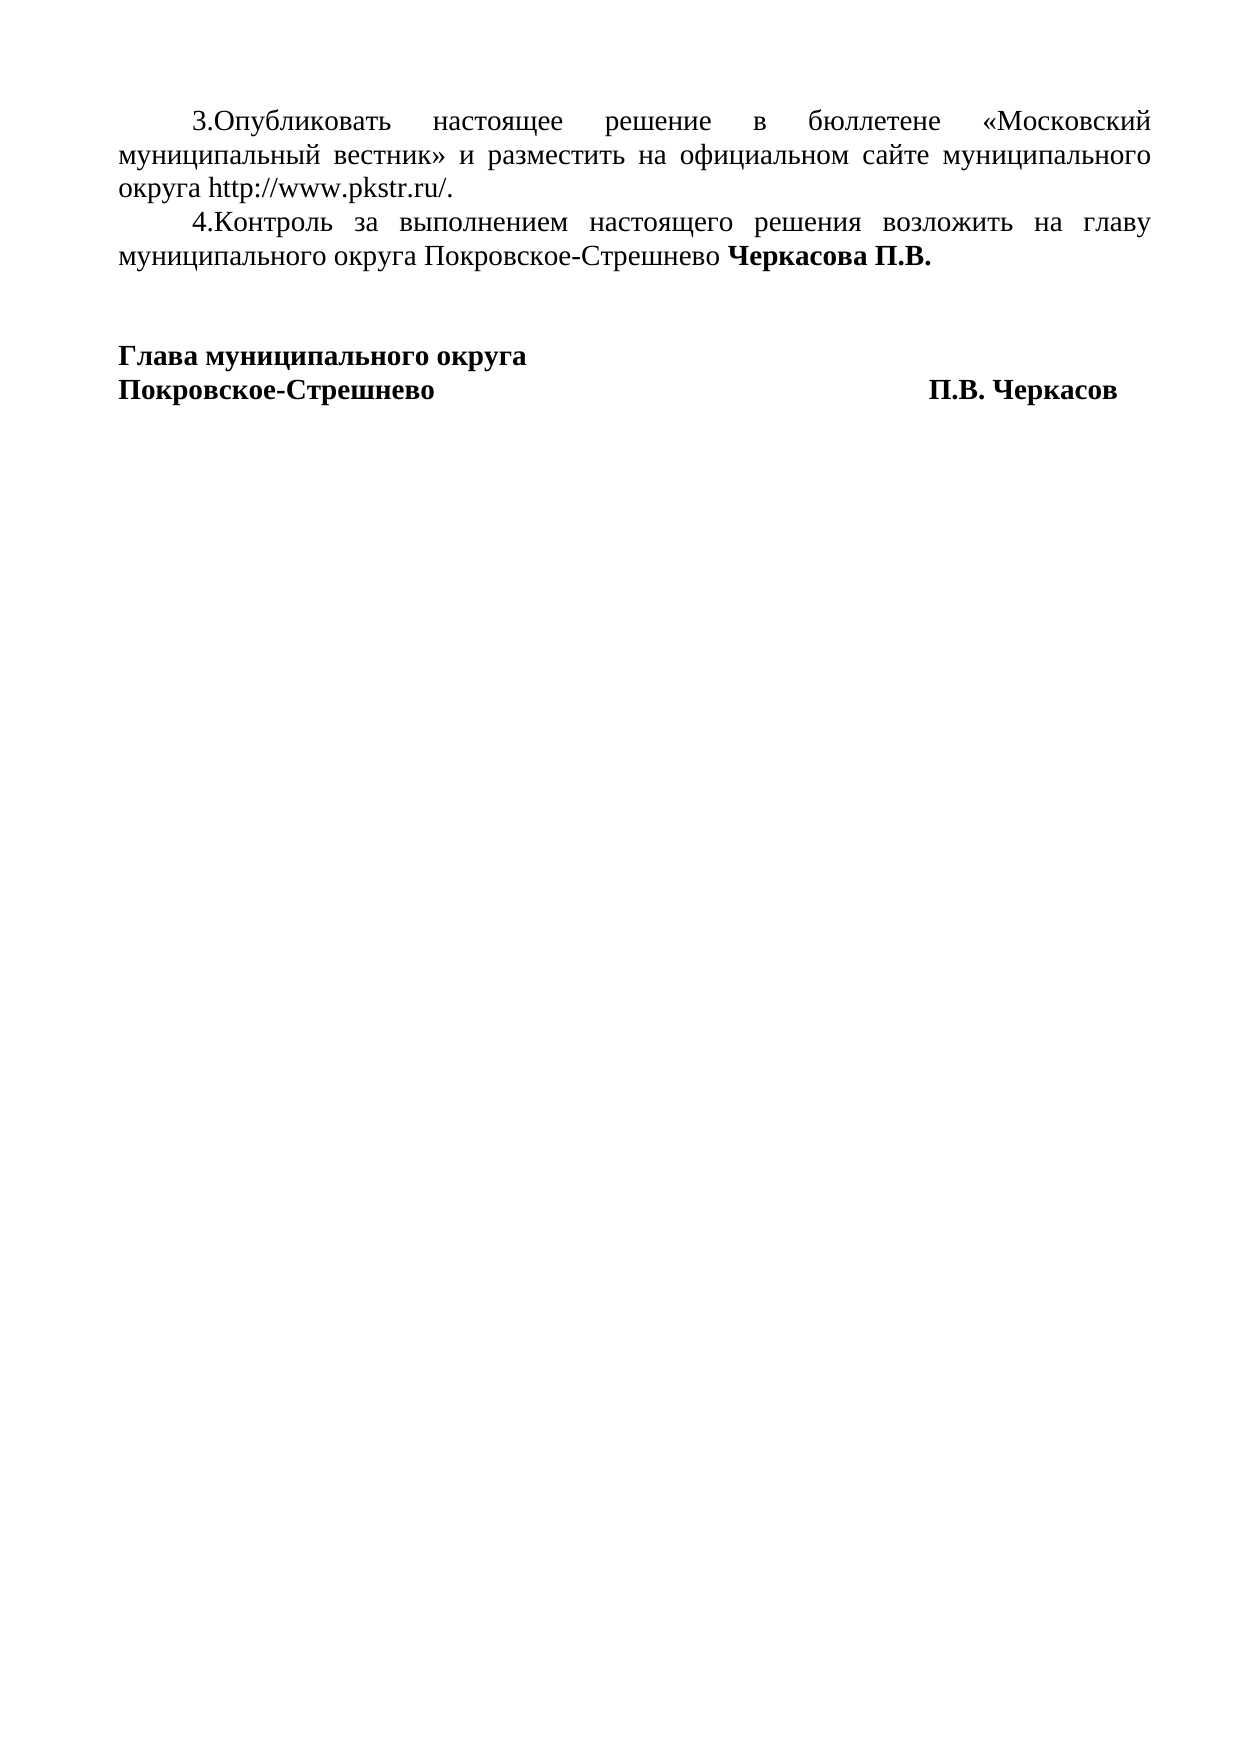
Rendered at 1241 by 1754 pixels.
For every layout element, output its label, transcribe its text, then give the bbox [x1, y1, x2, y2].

text 3.Опубликовать настоящее решение в бюллетене «Московский муниципальный вестник» и разместить на официальном сайте муниципального округа http://www.pkstr.ru/. [118, 103, 1152, 204]
text Глава муниципального округа [118, 338, 1152, 372]
text 4.Контроль за выполнением настоящего решения возложить на главу муниципального округа Покровское-Стрешнево Черкасова П.В. [118, 204, 1152, 271]
text Покровское-Стрешнево П.В. Черкасов [118, 372, 1152, 405]
